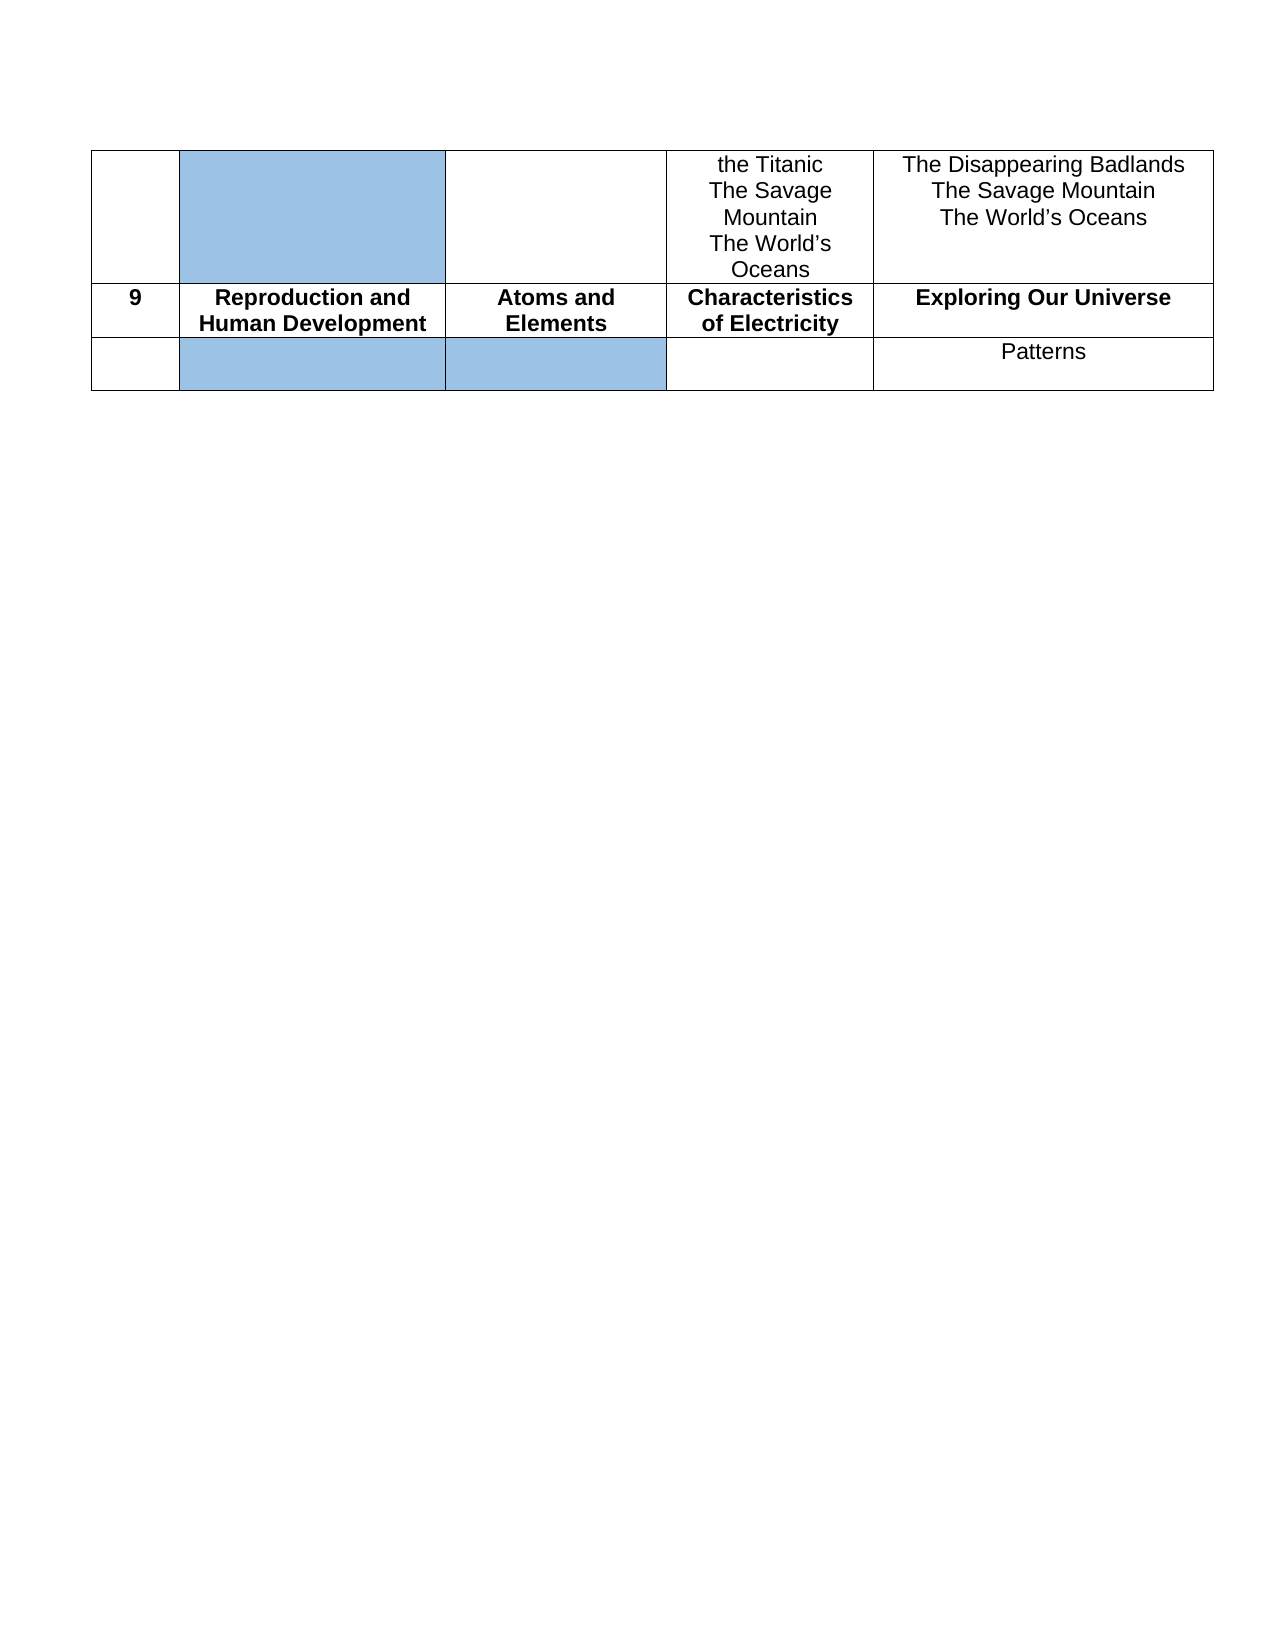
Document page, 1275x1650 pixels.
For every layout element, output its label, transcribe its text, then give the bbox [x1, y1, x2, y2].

table_cell Reproduction and Human Development [180, 284, 445, 337]
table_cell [667, 151, 873, 283]
table_cell [180, 338, 445, 390]
table_cell Patterns [874, 338, 1213, 390]
table_cell [446, 151, 666, 283]
table_cell [180, 151, 445, 283]
table_cell [446, 338, 666, 390]
table_cell [92, 151, 179, 283]
table_cell Atoms and Elements [446, 284, 666, 337]
table_cell [667, 338, 873, 390]
table_cell Exploring Our Universe [874, 284, 1213, 337]
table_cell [874, 151, 1213, 283]
table_cell Characteristics of Electricity [667, 284, 873, 337]
table_cell [92, 338, 179, 390]
table_cell 9 [92, 284, 179, 337]
